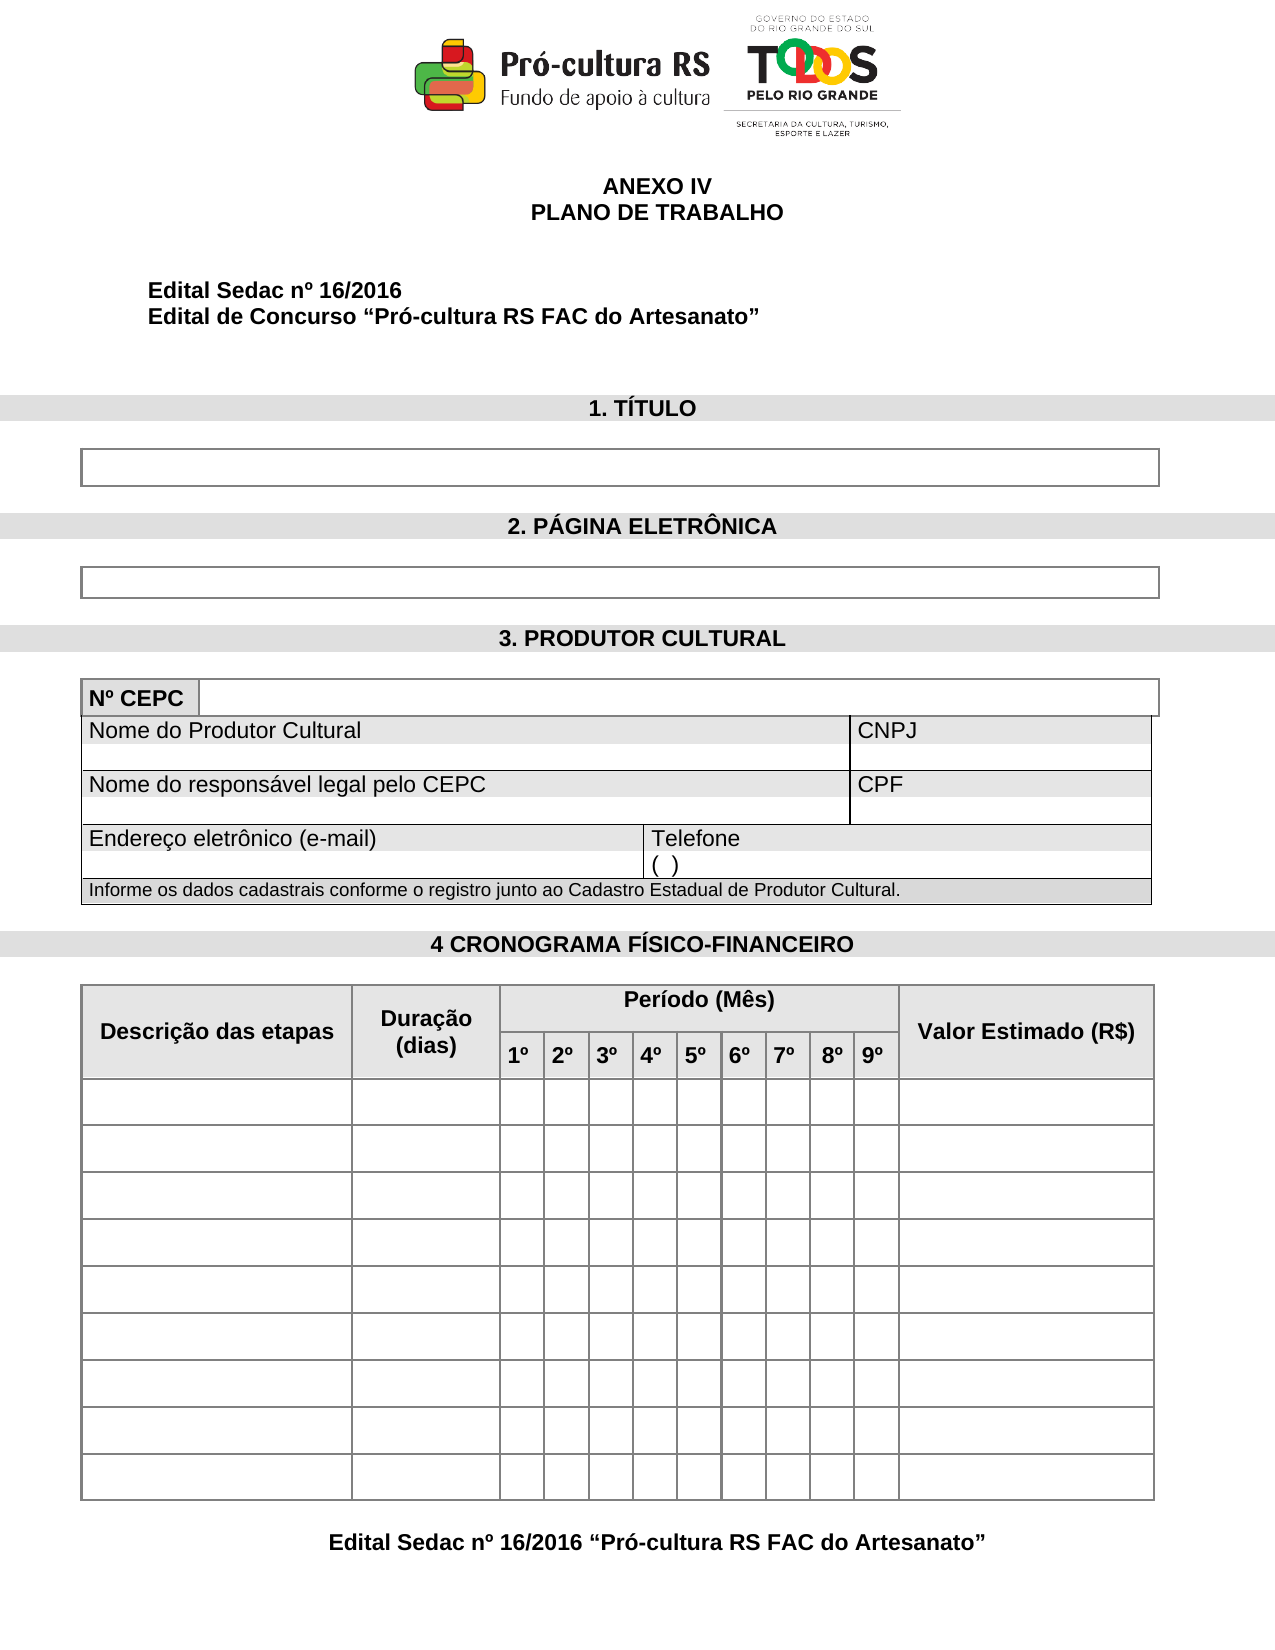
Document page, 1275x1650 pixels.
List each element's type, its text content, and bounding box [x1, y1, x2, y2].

table_cell [767, 1220, 809, 1265]
table_cell [545, 1314, 588, 1359]
text 1. TÍTULO [0, 395, 1275, 421]
table_cell [590, 1361, 632, 1406]
table_cell [678, 1126, 720, 1171]
table_header [83, 568, 1158, 597]
table_cell [83, 1173, 351, 1218]
table_header [200, 680, 1158, 715]
table_cell [900, 1267, 1153, 1312]
table_cell [353, 1455, 499, 1499]
table_cell [545, 1267, 588, 1312]
table_cell 1º [501, 1033, 543, 1077]
table_cell [678, 1080, 720, 1124]
table_cell [634, 1408, 676, 1452]
table_cell 7º [767, 1033, 809, 1077]
table_cell [501, 1080, 543, 1124]
table_cell [634, 1126, 676, 1171]
table_cell [851, 744, 1151, 770]
table_cell [678, 1173, 720, 1218]
table_cell [723, 1314, 765, 1359]
table_cell [545, 1220, 588, 1265]
table_cell [678, 1267, 720, 1312]
table_cell [767, 1173, 809, 1218]
table_cell [83, 1080, 351, 1124]
table_cell [545, 1173, 588, 1218]
table_cell [634, 1314, 676, 1359]
text 4 CRONOGRAMA FÍSICO-FINANCEIRO [0, 931, 1275, 957]
table_cell [590, 1126, 632, 1171]
text ANEXO IV [148, 173, 1167, 199]
table_cell 2º [545, 1033, 588, 1077]
table_cell [678, 1220, 720, 1265]
table_cell [900, 1455, 1153, 1499]
table_cell [501, 1173, 543, 1218]
table_cell [83, 1361, 351, 1406]
table_cell [353, 1080, 499, 1124]
table_cell [900, 1126, 1153, 1171]
table_cell Informe os dados cadastrais conforme o registro junto ao Cadastro Estadual de Produtor Cultural. [82, 878, 1151, 903]
table_cell [855, 1455, 898, 1499]
table_cell [900, 1220, 1153, 1265]
table_cell [590, 1080, 632, 1124]
table_cell [634, 1173, 676, 1218]
table_cell [545, 1455, 588, 1499]
text PLANO DE TRABALHO [148, 199, 1167, 226]
table_cell [590, 1220, 632, 1265]
table_cell 4º [634, 1033, 676, 1077]
table_cell [82, 744, 849, 770]
table_header [83, 450, 1158, 484]
table_cell [767, 1455, 809, 1499]
table_cell [501, 1408, 543, 1452]
table_cell [634, 1267, 676, 1312]
table_cell [353, 1220, 499, 1265]
table_header Duração (dias) [353, 986, 499, 1077]
table_header Período (Mês) [501, 986, 898, 1031]
table_cell [723, 1220, 765, 1265]
table_cell [723, 1126, 765, 1171]
table_cell 3º [590, 1033, 632, 1077]
table_cell [353, 1173, 499, 1218]
table_cell [900, 1173, 1153, 1218]
table_cell [501, 1455, 543, 1499]
table_cell CPF [851, 771, 1151, 797]
table_cell [767, 1314, 809, 1359]
table_cell [851, 798, 1151, 824]
table_cell [767, 1126, 809, 1171]
table_cell [353, 1314, 499, 1359]
table_cell [723, 1267, 765, 1312]
table_cell [855, 1314, 898, 1359]
table_cell 6º [723, 1033, 765, 1077]
table_cell [590, 1408, 632, 1452]
table_cell [855, 1220, 898, 1265]
table_cell [767, 1267, 809, 1312]
table_cell [501, 1220, 543, 1265]
text Edital Sedac nº 16/2016 [148, 277, 1167, 303]
table_cell [811, 1408, 853, 1452]
text Edital de Concurso “Pró-cultura RS FAC do Artesanato” [148, 303, 1167, 329]
table_cell [545, 1126, 588, 1171]
table_cell [634, 1361, 676, 1406]
table_cell [353, 1267, 499, 1312]
table_cell Telefone [644, 825, 1151, 851]
table_header Valor Estimado (R$) [900, 986, 1153, 1077]
table_cell [811, 1220, 853, 1265]
table_cell [590, 1314, 632, 1359]
table_cell [82, 851, 643, 877]
table_cell [723, 1080, 765, 1124]
table_cell [811, 1361, 853, 1406]
table_cell [634, 1080, 676, 1124]
table_cell [590, 1267, 632, 1312]
table_cell [83, 1408, 351, 1452]
table_cell [723, 1361, 765, 1406]
table_cell [811, 1126, 853, 1171]
table_cell [811, 1173, 853, 1218]
table_cell [900, 1314, 1153, 1359]
table_cell [501, 1314, 543, 1359]
table_cell [855, 1361, 898, 1406]
table_cell [900, 1080, 1153, 1124]
text 3. PRODUTOR CULTURAL [0, 625, 1275, 652]
table_cell CNPJ [851, 717, 1151, 744]
table_cell [811, 1314, 853, 1359]
table_cell [590, 1455, 632, 1499]
table_cell [767, 1408, 809, 1452]
table_cell [82, 798, 849, 824]
table_cell [83, 1126, 351, 1171]
table_cell [855, 1080, 898, 1124]
table_cell [811, 1080, 853, 1124]
table_cell [855, 1173, 898, 1218]
table_cell [855, 1267, 898, 1312]
table_cell [811, 1455, 853, 1499]
table_cell [900, 1361, 1153, 1406]
table_cell Nome do Produtor Cultural [82, 717, 849, 744]
table_cell [678, 1408, 720, 1452]
table_cell [545, 1080, 588, 1124]
table_cell [723, 1455, 765, 1499]
table_cell [900, 1408, 1153, 1452]
table_cell [723, 1173, 765, 1218]
text 2. PÁGINA ELETRÔNICA [0, 513, 1275, 539]
table_cell [723, 1408, 765, 1452]
table_cell [501, 1267, 543, 1312]
table_cell [83, 1267, 351, 1312]
table_cell 5º [678, 1033, 720, 1077]
table_cell [855, 1126, 898, 1171]
table_cell [545, 1408, 588, 1452]
table_cell [353, 1361, 499, 1406]
table_cell [353, 1126, 499, 1171]
table_cell Endereço eletrônico (e-mail) [82, 824, 643, 851]
table_cell Nome do responsável legal pelo CEPC [82, 770, 849, 797]
table_cell [855, 1408, 898, 1452]
table_header Nº CEPC [83, 680, 198, 715]
table_cell 9º [855, 1033, 898, 1077]
table_cell [545, 1361, 588, 1406]
table_cell [501, 1361, 543, 1406]
table_cell [767, 1080, 809, 1124]
table_cell 8º [811, 1033, 853, 1077]
table_cell [83, 1314, 351, 1359]
table_cell [83, 1455, 351, 1499]
table_header Descrição das etapas [83, 986, 351, 1077]
table_cell ( ) [644, 851, 1151, 877]
table_cell [767, 1361, 809, 1406]
table_cell [590, 1173, 632, 1218]
table_cell [353, 1408, 499, 1452]
table_cell [501, 1126, 543, 1171]
table_cell [634, 1220, 676, 1265]
table_cell [678, 1314, 720, 1359]
table_cell [83, 1220, 351, 1265]
table_cell [678, 1361, 720, 1406]
table_cell [634, 1455, 676, 1499]
table_cell [811, 1267, 853, 1312]
table_cell [678, 1455, 720, 1499]
